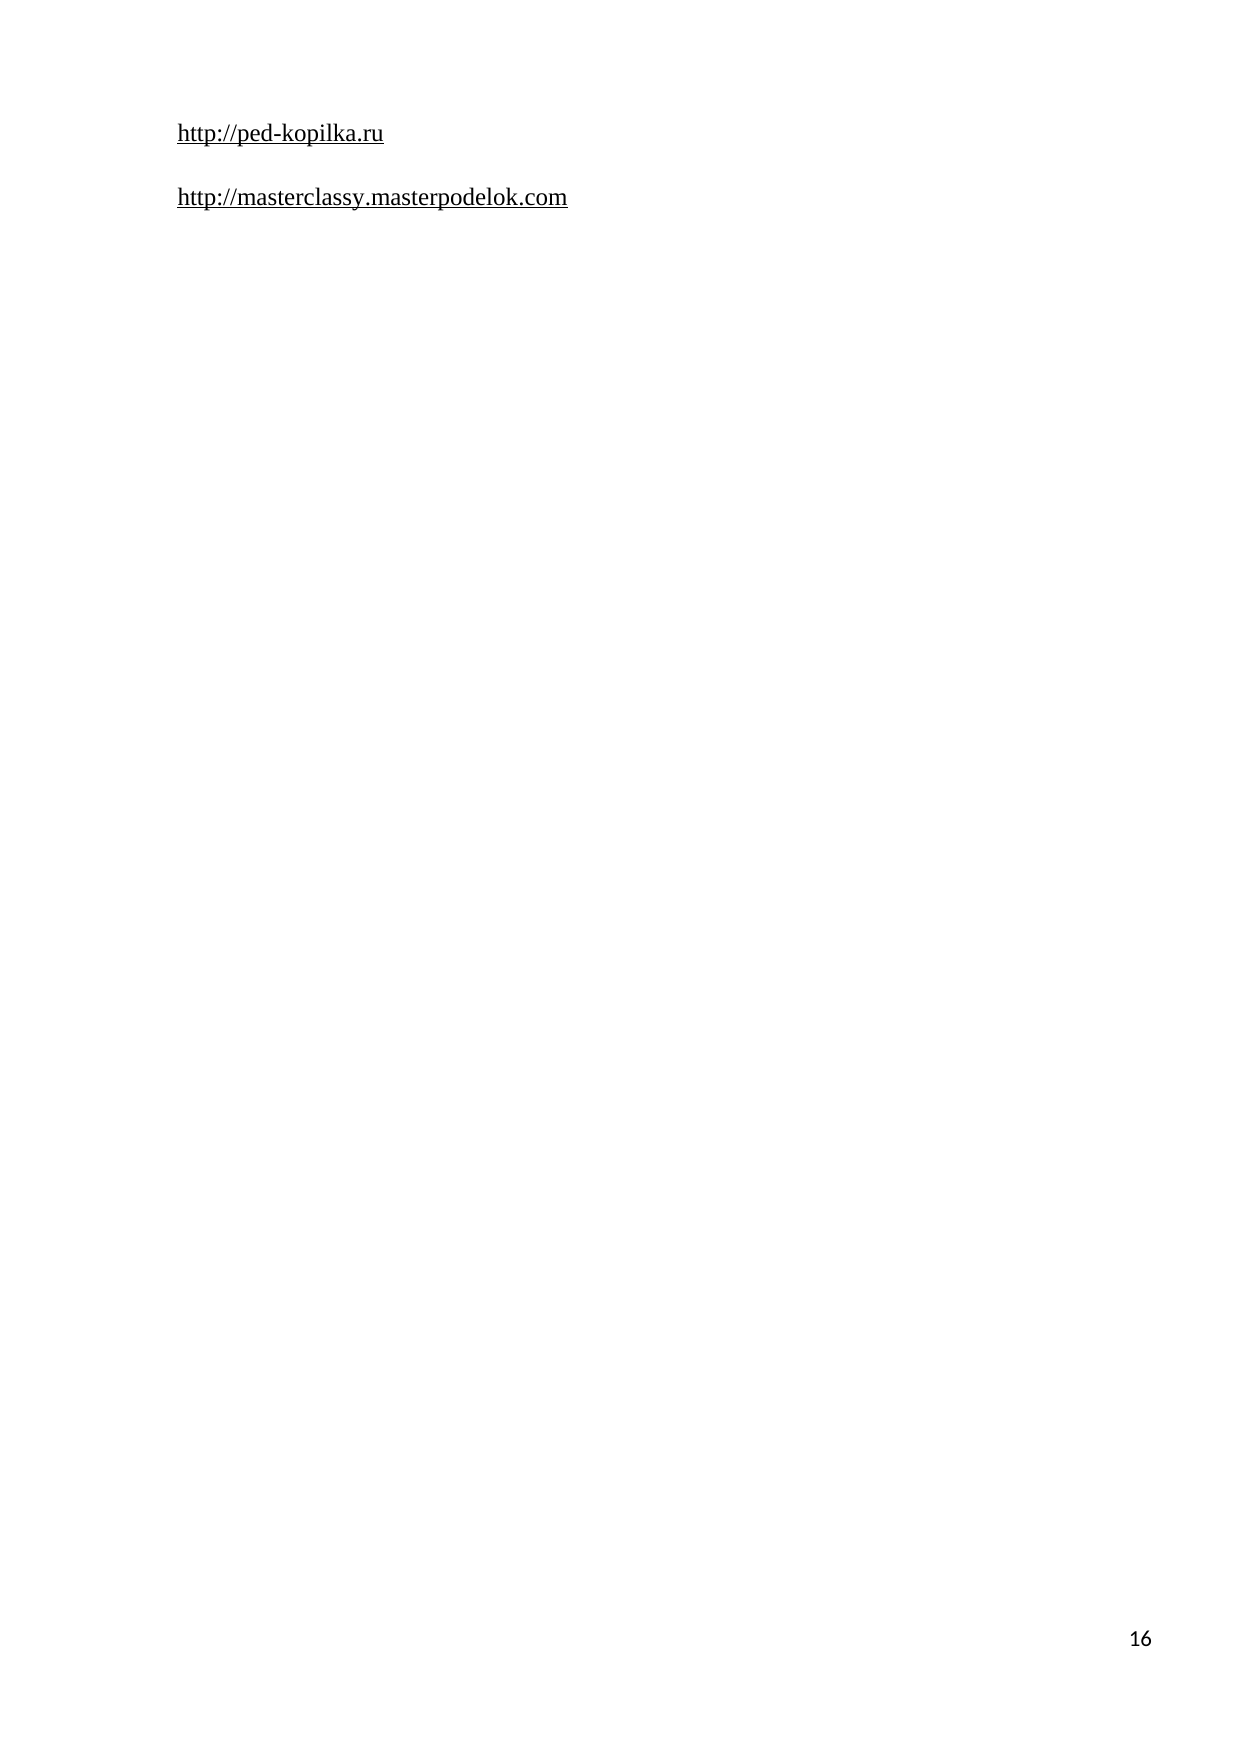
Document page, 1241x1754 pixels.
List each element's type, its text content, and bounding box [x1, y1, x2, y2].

text http://masterclassy.masterpodelok.com [177, 182, 1152, 211]
text http://ped-kopilka.ru [177, 118, 1152, 147]
